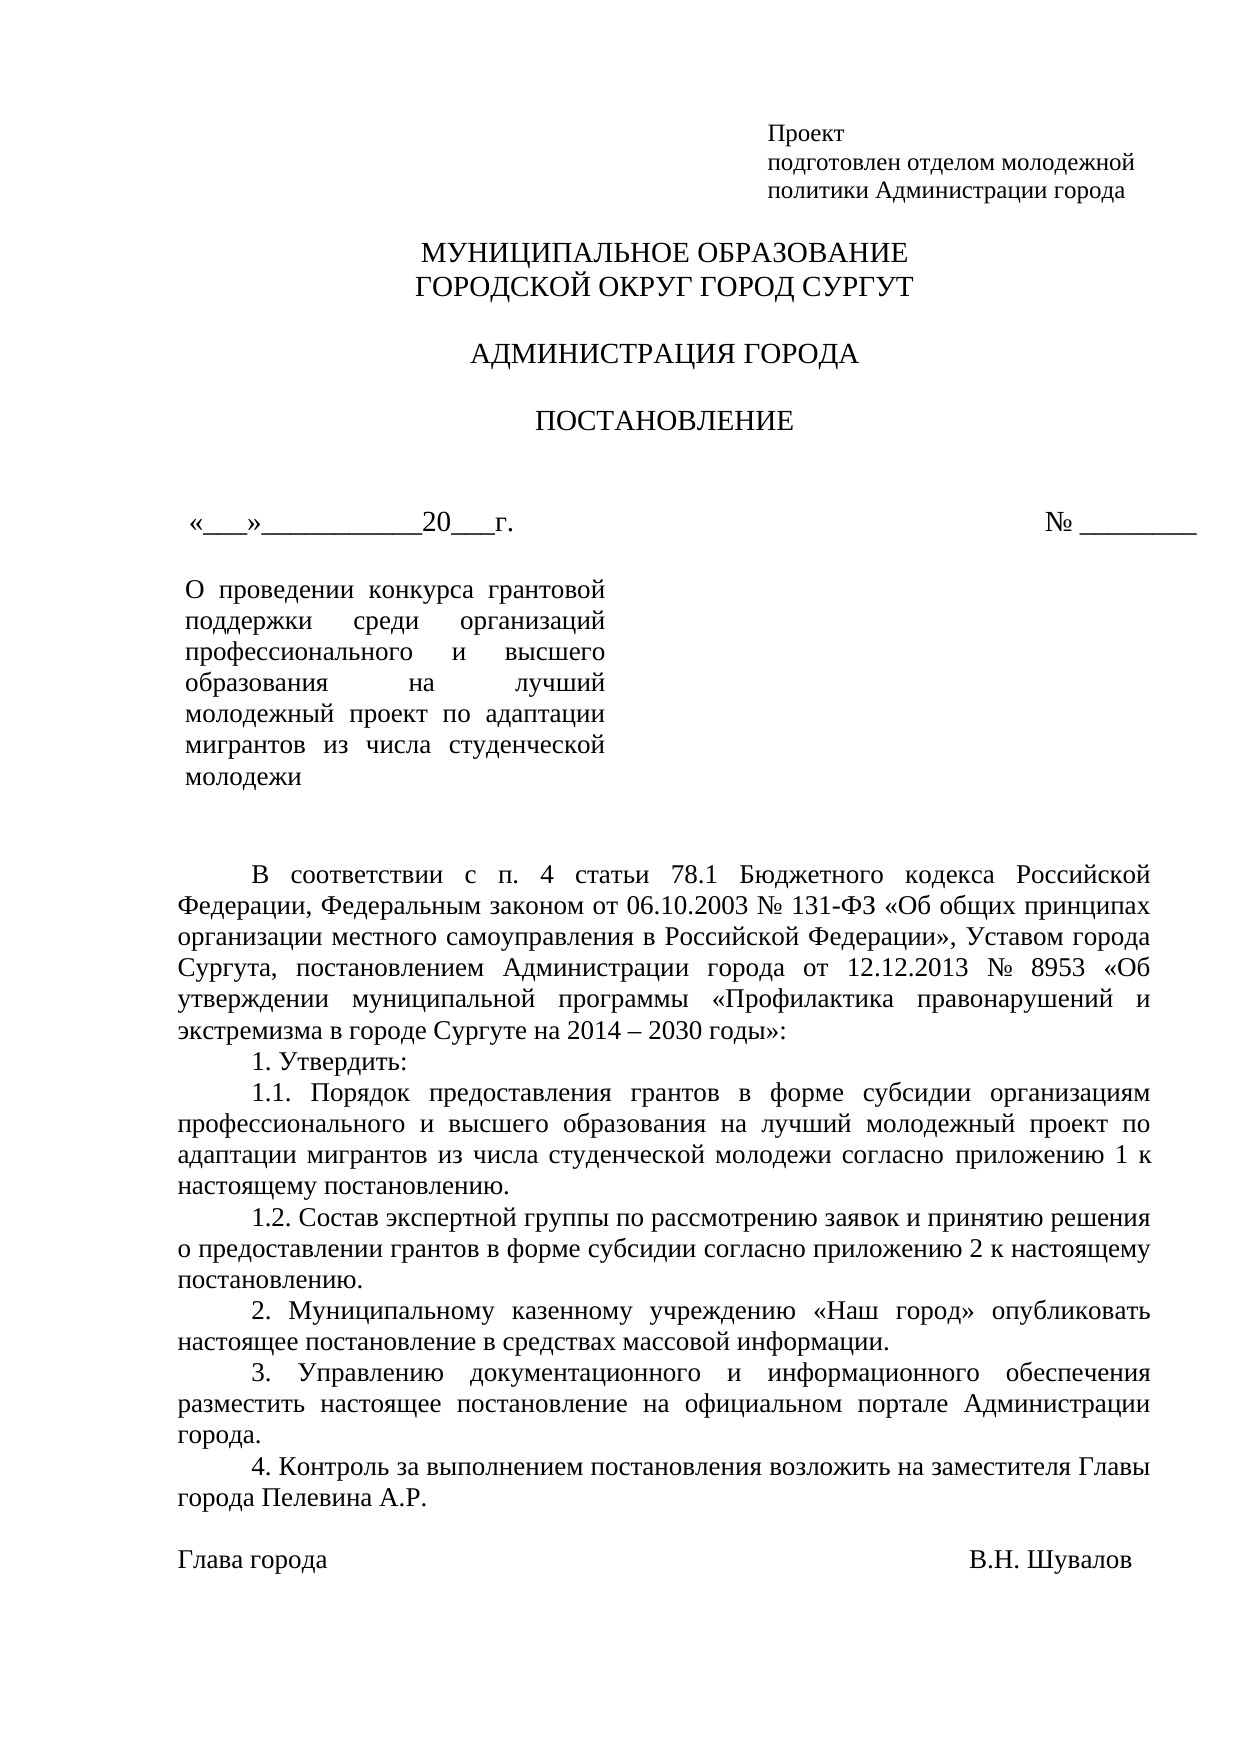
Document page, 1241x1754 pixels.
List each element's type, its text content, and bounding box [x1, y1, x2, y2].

table_header О проведении конкурса грантовой поддержки среди организаций профессионального и высшего образования на лучший молодежный проект по адаптации мигрантов из числа студенческой молодежи [174, 573, 617, 791]
text В соответствии с п. 4 статьи 78.1 Бюджетного кодекса Российской Федерации, Федеральным законом от 06.10.2003 № 131-ФЗ «Об общих принципах организации местного самоуправления в Российской Федерации», Уставом города Сургута, постановлением Администрации города от 12.12.2013 № 8953 «Об утверждении муниципальной программы «Профилактика правонарушений и экстремизма в городе Сургуте на 2014 – 2030 годы»: [177, 858, 1152, 1045]
text АДМИНИСТРАЦИЯ ГОРОДА [177, 336, 1152, 370]
text подготовлен отделом молодежной политики Администрации города [767, 147, 1152, 204]
text 4. Контроль за выполнением постановления возложить на заместителя Главы города Пелевина А.Р. [177, 1450, 1152, 1512]
text МУНИЦИПАЛЬНОЕ ОБРАЗОВАНИЕ [177, 236, 1152, 269]
text 1.2. Состав экспертной группы по рассмотрению заявок и принятию решения о предоставлении грантов в форме субсидии согласно приложению 2 к настоящему постановлению. [177, 1201, 1152, 1294]
text ПОСТАНОВЛЕНИЕ [177, 403, 1152, 437]
text 1. Утвердить: [177, 1045, 1152, 1076]
text Проект [767, 118, 1152, 147]
text 1.1. Порядок предоставления грантов в форме субсидии организациям профессионального и высшего образования на лучший молодежный проект по адаптации мигрантов из числа студенческой молодежи согласно приложению 1 к настоящему постановлению. [177, 1076, 1152, 1201]
text Глава города В.Н. Шувалов [177, 1543, 1152, 1574]
table_header «___»___________20___г. [177, 504, 690, 539]
text 2. Муниципальному казенному учреждению «Наш город» опубликовать настоящее постановление в средствах массовой информации. [177, 1294, 1152, 1356]
text 3. Управлению документационного и информационного обеспечения разместить настоящее постановление на официальном портале Администрации города. [177, 1356, 1152, 1450]
table_header № ________ [690, 504, 1207, 539]
text ГОРОДСКОЙ ОКРУГ ГОРОД СУРГУТ [177, 269, 1152, 303]
